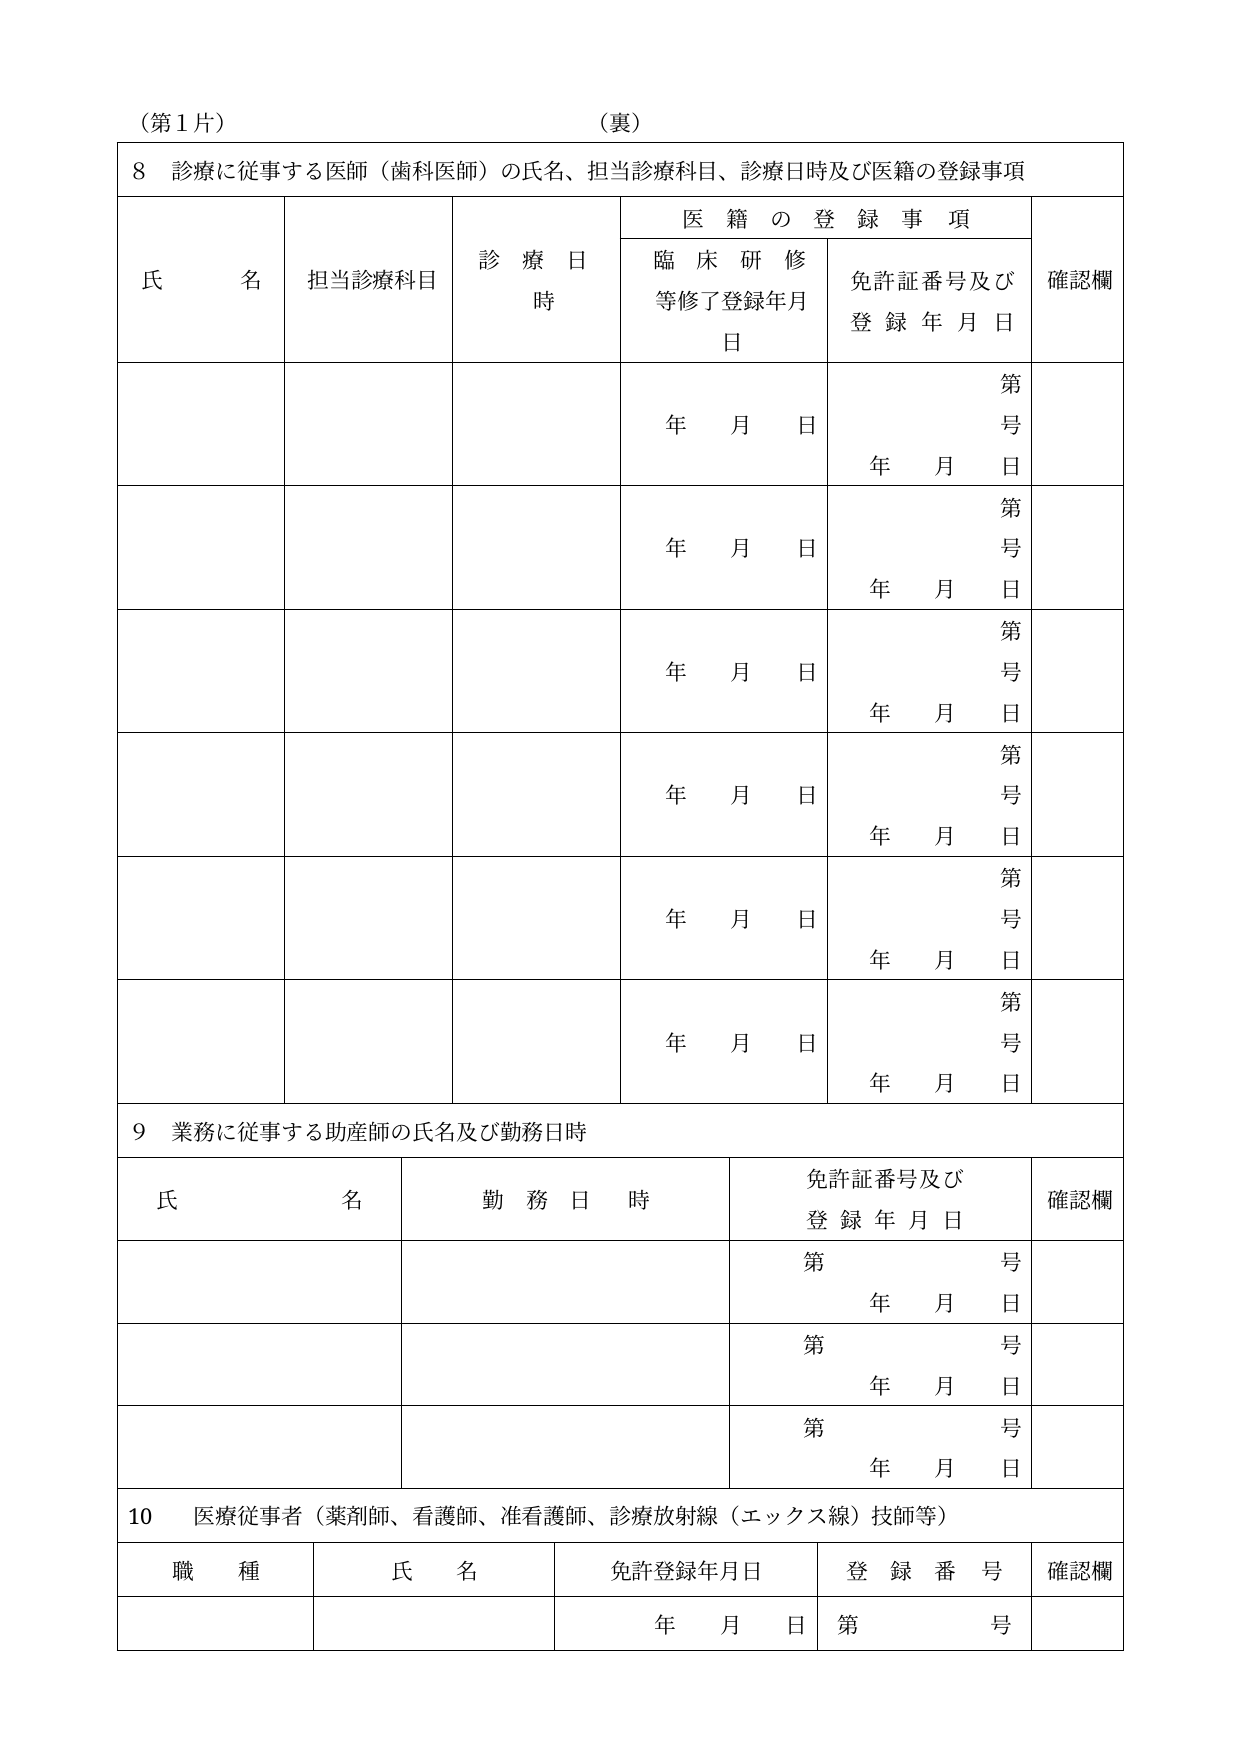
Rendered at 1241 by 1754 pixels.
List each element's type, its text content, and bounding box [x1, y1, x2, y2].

table_cell [118, 1241, 401, 1322]
table_cell 診療日時 [453, 197, 620, 362]
table_cell 氏名 [118, 1158, 401, 1240]
table_cell [453, 980, 620, 1103]
table_cell [118, 1406, 401, 1488]
table_cell 担当診療科目 [285, 197, 452, 362]
table_cell 氏名 [314, 1543, 554, 1596]
table_cell [118, 610, 284, 732]
table_cell [981, 1158, 1031, 1240]
table_cell 医籍の登録事項 [621, 197, 1031, 238]
table_cell 確認欄 [1032, 1158, 1123, 1240]
table_cell 年 月 日 [621, 980, 827, 1103]
table_cell [118, 857, 284, 979]
table_cell 年 月 日 [621, 486, 827, 609]
table_cell [402, 1324, 729, 1405]
table_cell [453, 733, 620, 856]
table_cell [1032, 1324, 1123, 1405]
table_cell 年 月 日 [621, 857, 827, 979]
table_cell 確認欄 [1032, 197, 1123, 362]
table_cell 職種 [118, 1543, 313, 1596]
table_header ８ 診療に従事する医師（歯科医師）の氏名、担当診療科目、診療日時及び医籍の登録事項 [118, 143, 1123, 196]
table_cell [1032, 1241, 1123, 1322]
table_cell [1032, 857, 1123, 979]
table_cell [285, 486, 452, 609]
table_cell [453, 610, 620, 732]
table_cell 確認欄 [1032, 1543, 1123, 1596]
table_cell 免許登録年月日 [555, 1543, 817, 1596]
table_cell [1032, 363, 1123, 485]
table_cell [453, 363, 620, 485]
table_cell 勤務日時 [402, 1158, 729, 1240]
table_cell 第 号 年 月 日 [730, 1406, 1031, 1488]
table_cell 登録番号 [818, 1543, 1031, 1596]
table_cell 第 号 年 月 日 [730, 1241, 1031, 1322]
table_cell [730, 1158, 773, 1240]
table_cell [118, 733, 284, 856]
table_cell [1032, 733, 1123, 856]
table_cell 氏名 [118, 197, 284, 362]
table_cell [453, 486, 620, 609]
table_cell [402, 1406, 729, 1488]
table_cell [1032, 1597, 1123, 1650]
table_cell 第 号 年 月 日 [828, 610, 1031, 732]
table_cell 年 月 日 [621, 733, 827, 856]
table_cell 年 月 日 [621, 610, 827, 732]
table_cell [285, 733, 452, 856]
table_cell [402, 1241, 729, 1322]
table_cell [1032, 1406, 1123, 1488]
table_cell 第 号 年 月 日 [828, 857, 1031, 979]
table_cell [285, 610, 452, 732]
table_cell ９ 業務に従事する助産師の氏名及び勤務日時 [118, 1104, 1123, 1157]
table_cell [118, 1597, 313, 1650]
table_cell 第 号 年 月 日 [828, 980, 1031, 1103]
table_cell 第 号 年 月 日 [828, 486, 1031, 609]
table_cell 臨床研修等修了登録年月日 [621, 239, 827, 362]
text （第１片） （裏） [128, 101, 1112, 142]
table_cell [118, 980, 284, 1103]
table_cell [1032, 486, 1123, 609]
table_cell 免許証番号及び登録年月日 [773, 1158, 981, 1240]
table_cell 免許証番号及び登録年月日 [828, 239, 1031, 362]
table_cell 年 月 日 [621, 363, 827, 485]
table_cell [118, 486, 284, 609]
table_cell 年 月 日 [555, 1597, 817, 1650]
table_cell [285, 363, 452, 485]
table_cell 第 号 年 月 日 [828, 733, 1031, 856]
table_cell 第 号 年 月 日 [828, 363, 1031, 485]
table_cell [118, 363, 284, 485]
table_cell [118, 1324, 401, 1405]
table_cell [453, 857, 620, 979]
table_cell [1032, 980, 1123, 1103]
table_cell [1032, 610, 1123, 732]
table_cell 第 号 年 月 日 [730, 1324, 1031, 1405]
table_cell 第 号 [818, 1597, 1031, 1650]
table_cell 10 医療従事者（薬剤師、看護師、准看護師、診療放射線（エックス線）技師等） [118, 1489, 1123, 1542]
table_cell [285, 857, 452, 979]
table_cell [314, 1597, 554, 1650]
table_cell [285, 980, 452, 1103]
